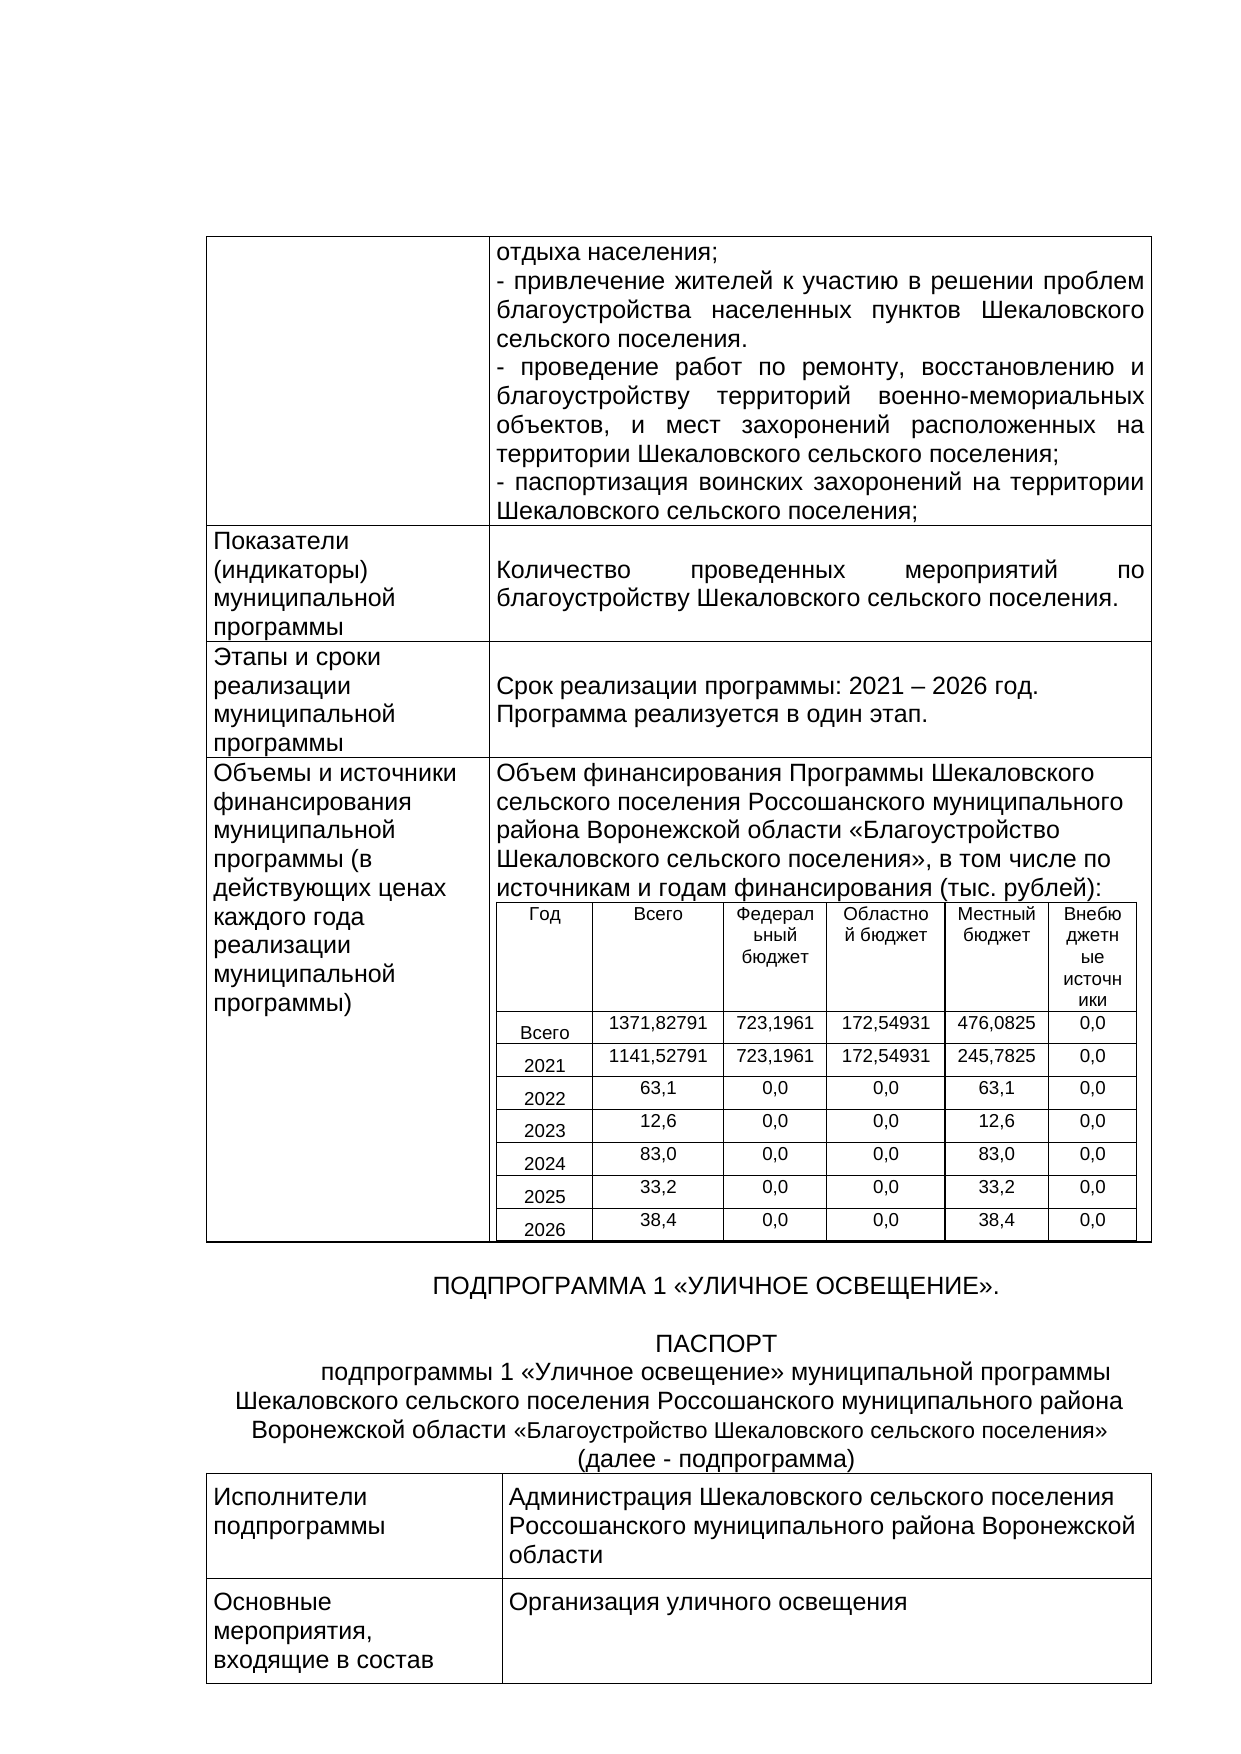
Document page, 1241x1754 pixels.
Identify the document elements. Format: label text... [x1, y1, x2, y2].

table_cell Срок реализации программы: 2021 – 2026 год. Программа реализуется в один этап. [490, 642, 1151, 757]
text (далее - подпрограмма) [177, 1444, 1181, 1472]
table_cell Этапы и сроки реализации муниципальной программы [207, 642, 489, 757]
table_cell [207, 237, 489, 525]
table_cell Количество проведенных мероприятий по благоустройству Шекаловского сельского поселения. [490, 526, 1151, 641]
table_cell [503, 1579, 1151, 1682]
text ПОДПРОГРАММА 1 «УЛИЧНОЕ ОСВЕЩЕНИЕ». [177, 1271, 1181, 1300]
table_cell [490, 237, 1151, 525]
table_cell Объем финансирования Программы Шекаловского сельского поселения Россошанского муниципального района Воронежской области «Благоустройство Шекаловского сельского поселения», в том числе по источникам и годам финансирования (тыс. рублей): [490, 758, 1151, 1241]
table_header Исполнители подпрограммы [207, 1474, 502, 1577]
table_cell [207, 1579, 502, 1682]
table_cell Объемы и источники финансирования муниципальной программы (в действующих ценах каждого года реализации муниципальной программы) [207, 758, 489, 1241]
text ПАСПОРТ [177, 1329, 1181, 1357]
text подпрограммы 1 «Уличное освещение» муниципальной программы Шекаловского сельского поселения Россошанского муниципального района Воронежской области «Благоустройство Шекаловского сельского поселения» [177, 1357, 1181, 1444]
table_cell Показатели (индикаторы) муниципальной программы [207, 526, 489, 641]
table_header Администрация Шекаловского сельского поселения Россошанского муниципального района Воронежской области [503, 1474, 1151, 1577]
